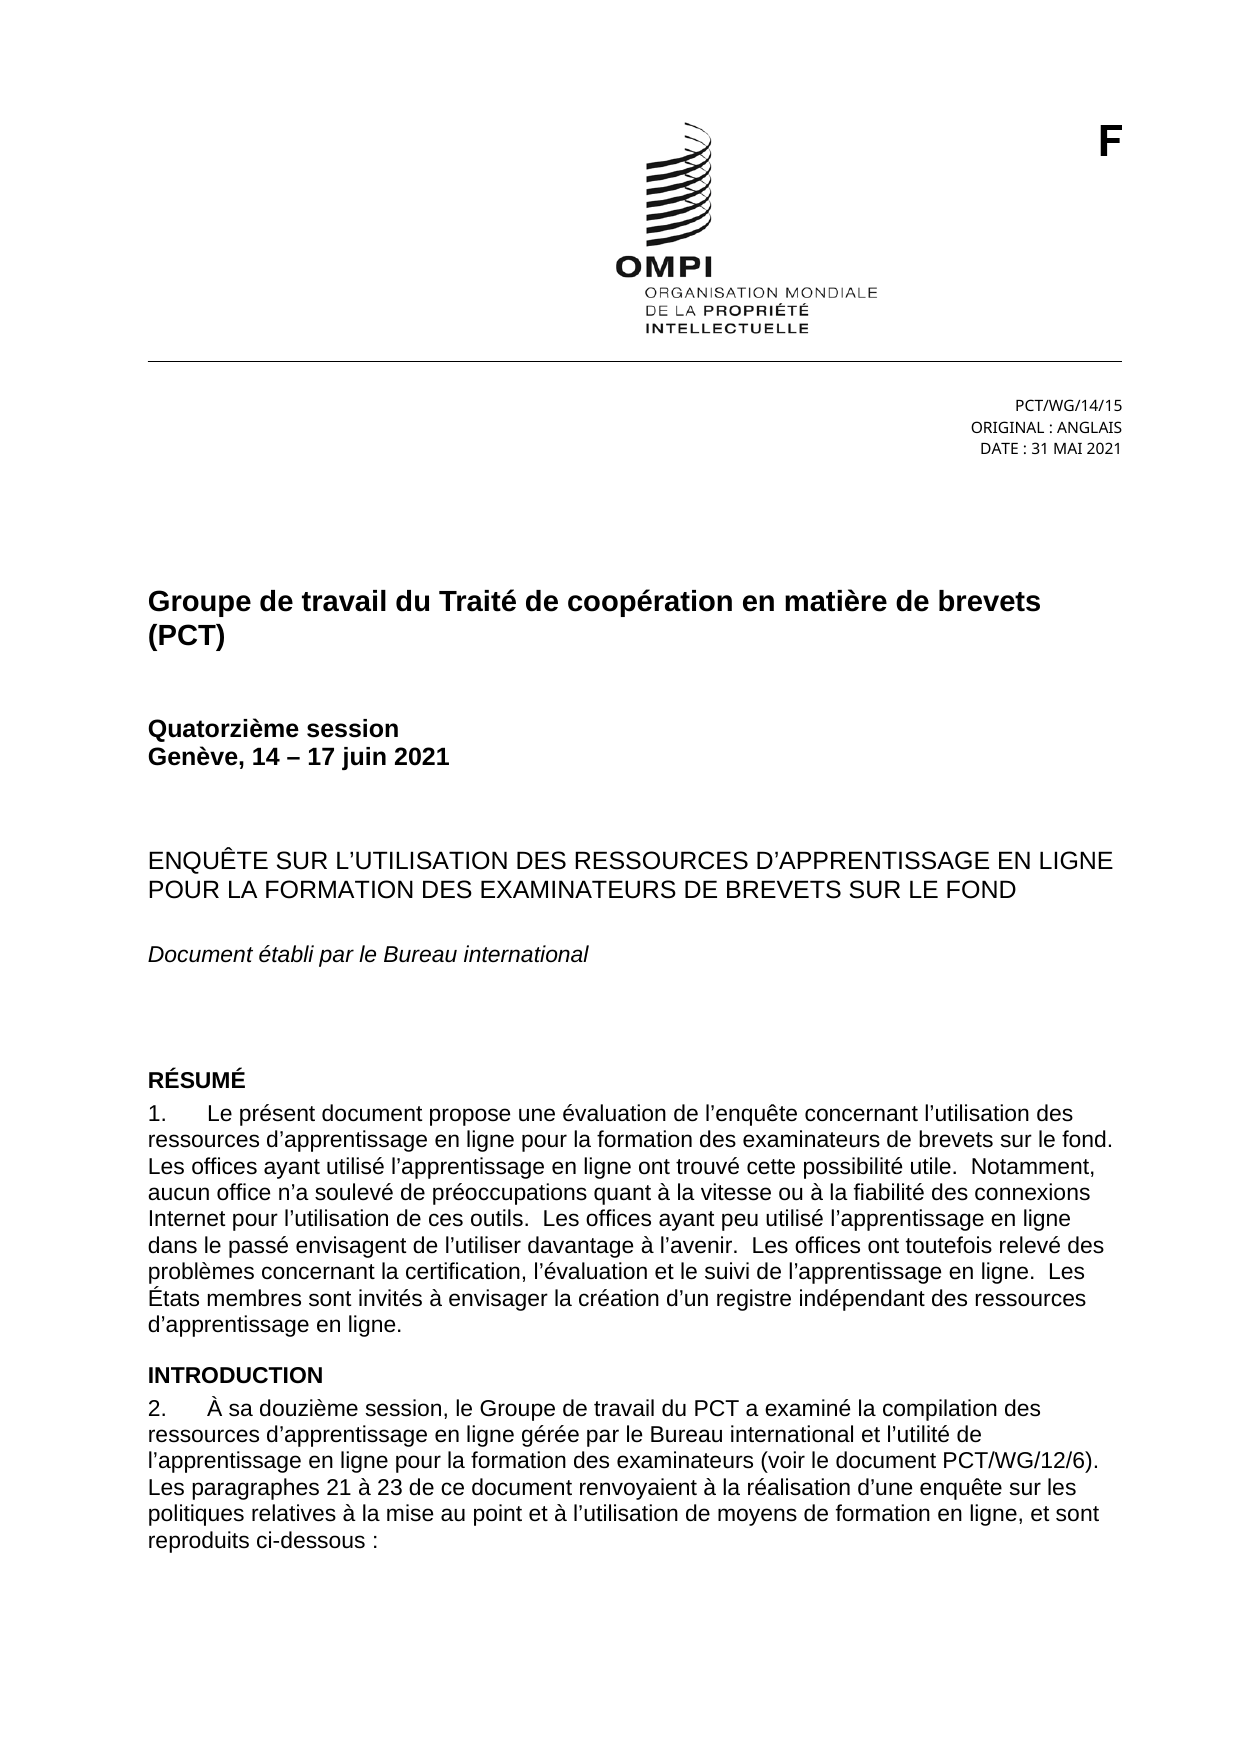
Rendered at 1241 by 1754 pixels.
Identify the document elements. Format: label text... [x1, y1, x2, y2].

text Document établi par le Bureau international [148, 941, 1122, 967]
text Quatorzième session [148, 713, 1122, 742]
text DATE : 31 mai 2021 [148, 438, 1122, 459]
text Le présent document propose une évaluation de l’enquête concernant l’utilisation des ressources d’apprentissage en ligne pour la formation des examinateurs de brevets sur le fond. Les offices ayant utilisé l’apprentissage en ligne ont trouvé cette possibilité utile. Notamment, aucun office n’a soulevé de préoccupations quant à la vitesse ou à la fiabilité des connexions Internet pour l’utilisation de ces outils. Les offices ayant peu utilisé l’apprentissage en ligne dans le passé envisagent de l’utiliser davantage à l’avenir. Les offices ont toutefois relevé des problèmes concernant la certification, l’évaluation et le suivi de l’apprentissage en ligne. Les États membres sont invités à envisager la création d’un registre indépendant des ressources d’apprentissage en ligne. [148, 1100, 1122, 1337]
text ORIGINAL : anglais [148, 416, 1122, 438]
subtitle Groupe de travail du Traité de coopération en matière de brevets (PCT) [148, 584, 1122, 651]
subtitle Résumé [148, 1067, 1122, 1094]
text PCT/WG/14/15 [148, 362, 1122, 416]
text À sa douzième session, le Groupe de travail du PCT a examiné la compilation des ressources d’apprentissage en ligne gérée par le Bureau international et l’utilité de l’apprentissage en ligne pour la formation des examinateurs (voir le document PCT/WG/12/6). Les paragraphes 21 à 23 de ce document renvoyaient à la réalisation d’une enquête sur les politiques relatives à la mise au point et à l’utilisation de moyens de formation en ligne, et sont reproduits ci-dessous : [148, 1395, 1122, 1553]
text Genève, 14 – 17 juin 2021 [148, 742, 1122, 771]
subtitle Introduction [148, 1362, 1122, 1388]
text ENQUÊTE SUR L’UTILISATION DES RESSOURCES D’APPRENTISSAGE EN LIGNE POUR LA FORMATION DES EXAMINATEURS DE BREVETS sur le fond [148, 846, 1122, 903]
picture [613, 117, 1123, 336]
